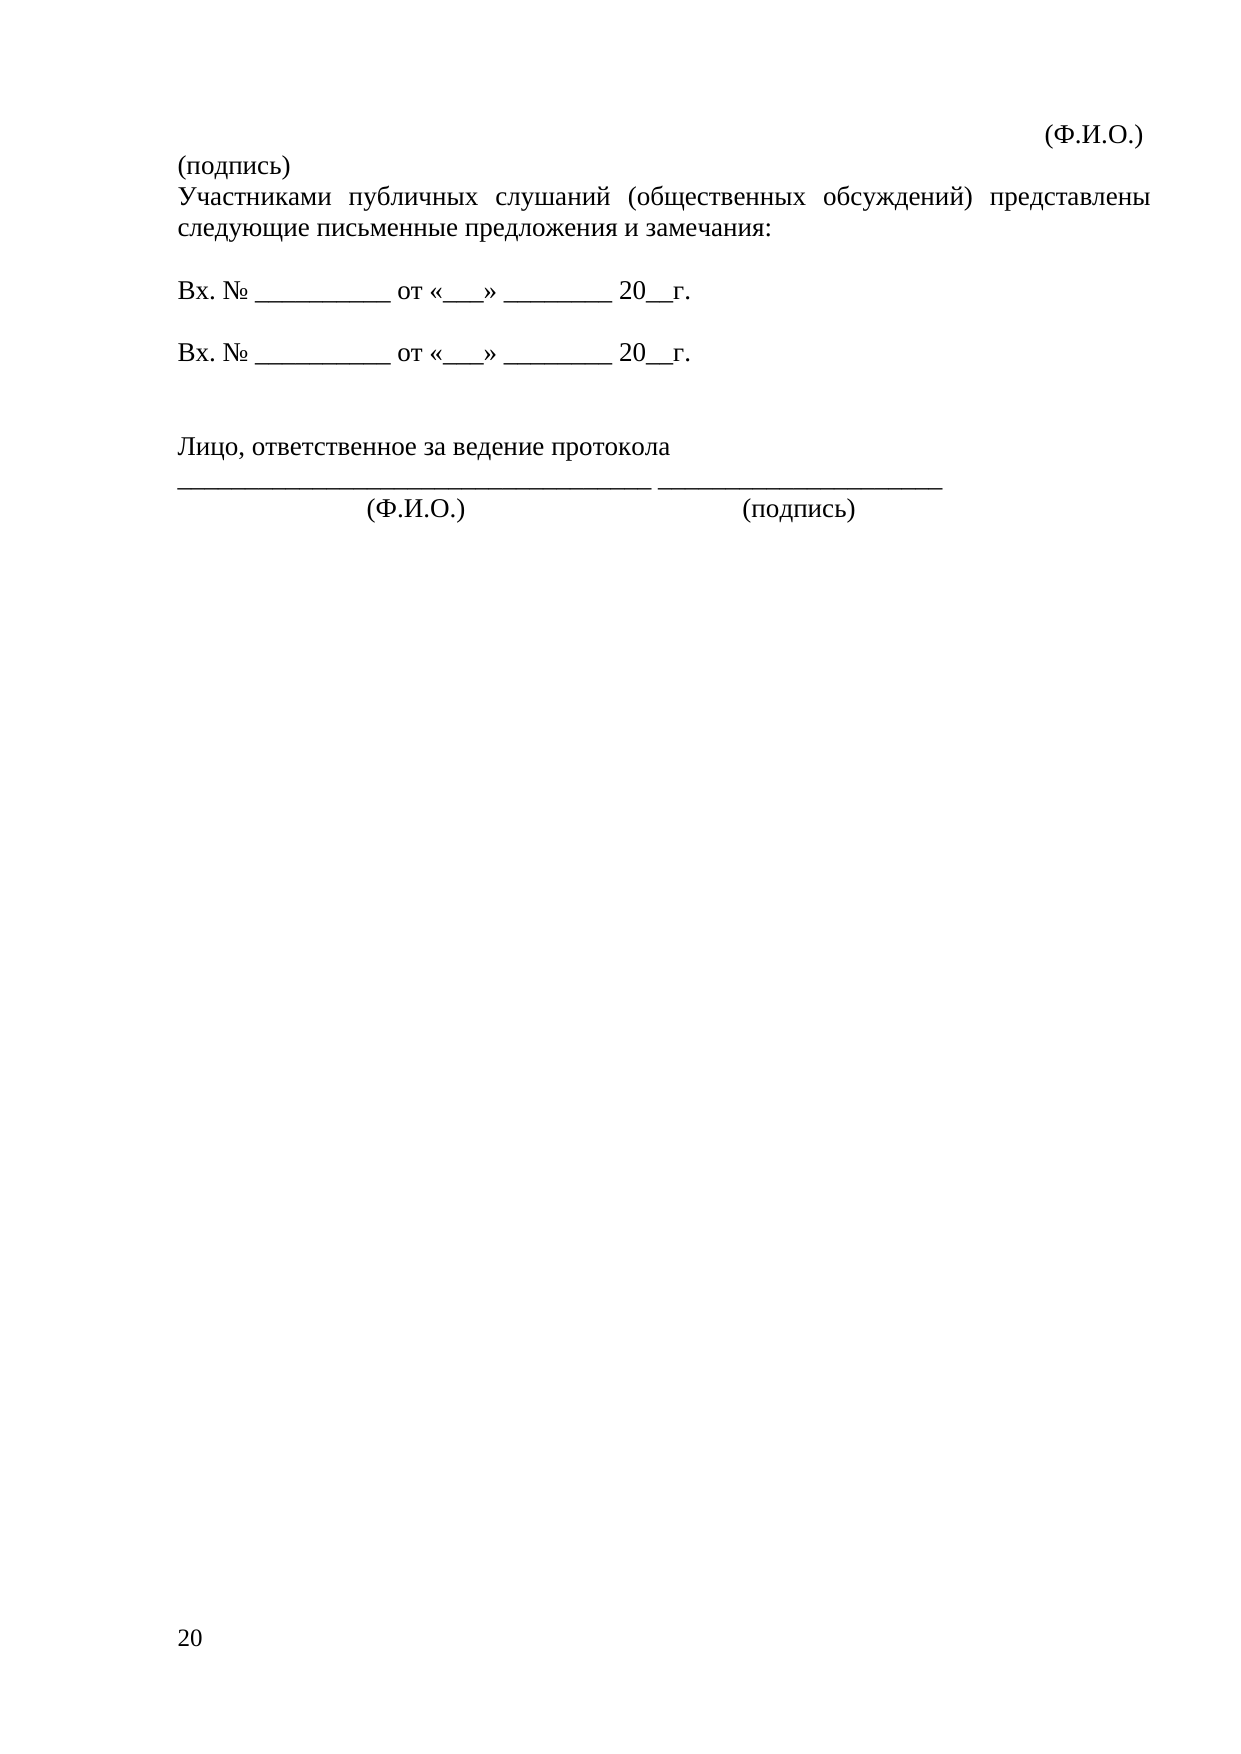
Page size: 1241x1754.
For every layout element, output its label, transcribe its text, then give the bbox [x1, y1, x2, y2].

text Лицо, ответственное за ведение протокола [177, 429, 1152, 461]
text (Ф.И.О.) (подпись) [177, 118, 1152, 180]
text ___________________________________ _____________________ [177, 461, 1152, 492]
text (Ф.И.О.) (подпись) [177, 492, 1152, 523]
text Вх. № __________ от «___» ________ 20__г. [177, 336, 1152, 367]
text Участниками публичных слушаний (общественных обсуждений) представлены следующие письменные предложения и замечания: [177, 180, 1152, 243]
text Вх. № __________ от «___» ________ 20__г. [177, 274, 1152, 305]
